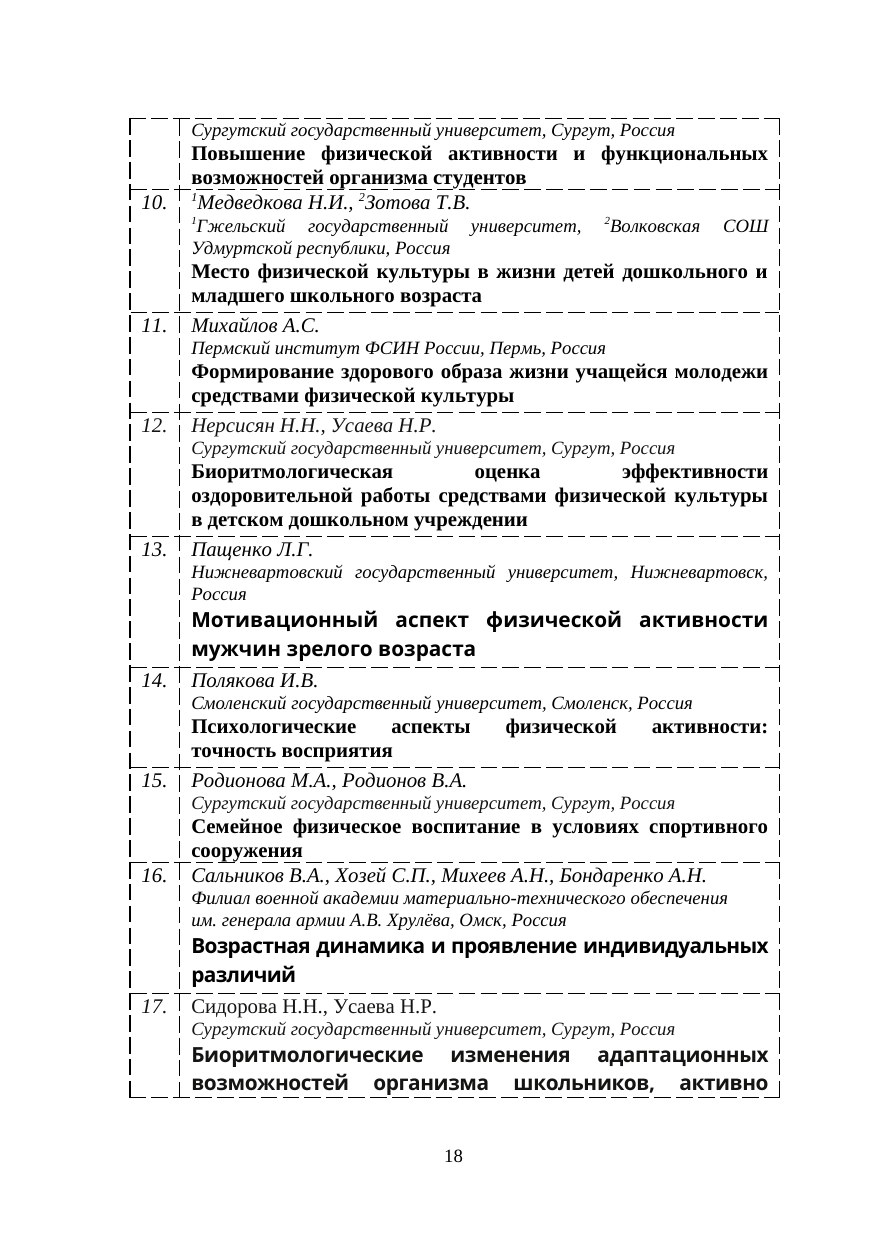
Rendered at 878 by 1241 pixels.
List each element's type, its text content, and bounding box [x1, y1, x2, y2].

table_cell 16. [130, 862, 180, 993]
table_cell 15. [130, 767, 180, 862]
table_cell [180, 993, 780, 1097]
table_cell 1Медведкова Н.И., 2Зотова Т.В. 1Гжельский государственный университет, 2Волковская СОШ Удмуртской республики, Россия Место физической культуры в жизни детей дошкольного и младшего школьного возраста [180, 189, 780, 312]
table_cell Родионова М.А., Родионов В.А. Сургутский государственный университет, Сургут, Россия Семейное физическое воспитание в условиях спортивного сооружения [180, 767, 780, 862]
table_cell Михайлов А.С. Пермский институт ФСИН России, Пермь, Россия Формирование здорового образа жизни учащейся молодежи средствами физической культуры [180, 312, 780, 412]
table_cell Сальников В.А., Хозей С.П., Михеев А.Н., Бондаренко А.Н. Филиал военной академии материально-технического обеспечения им. генерала армии А.В. Хрулёва, Омск, Россия Возрастная динамика и проявление индивидуальных различий [180, 862, 780, 993]
table_cell 11. [130, 312, 180, 412]
table_cell 13. [130, 536, 180, 667]
table_cell Пащенко Л.Г. Нижневартовский государственный университет, Нижневартовск, Россия Мотивационный аспект физической активности мужчин зрелого возраста [180, 536, 780, 667]
table_cell Нерсисян Н.Н., Усаева Н.Р. Сургутский государственный университет, Сургут, Россия Биоритмологическая оценка эффективности оздоровительной работы средствами физической культуры в детском дошкольном учреждении [180, 412, 780, 536]
table_cell 14. [130, 667, 180, 767]
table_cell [180, 118, 780, 189]
table_cell 9. [130, 118, 180, 189]
table_cell 17. [130, 993, 180, 1097]
table_cell Полякова И.В. Смоленский государственный университет, Смоленск, Россия Психологические аспекты физической активности: точность восприятия [180, 667, 780, 767]
table_cell 10. [130, 189, 180, 312]
table_cell 12. [130, 412, 180, 536]
